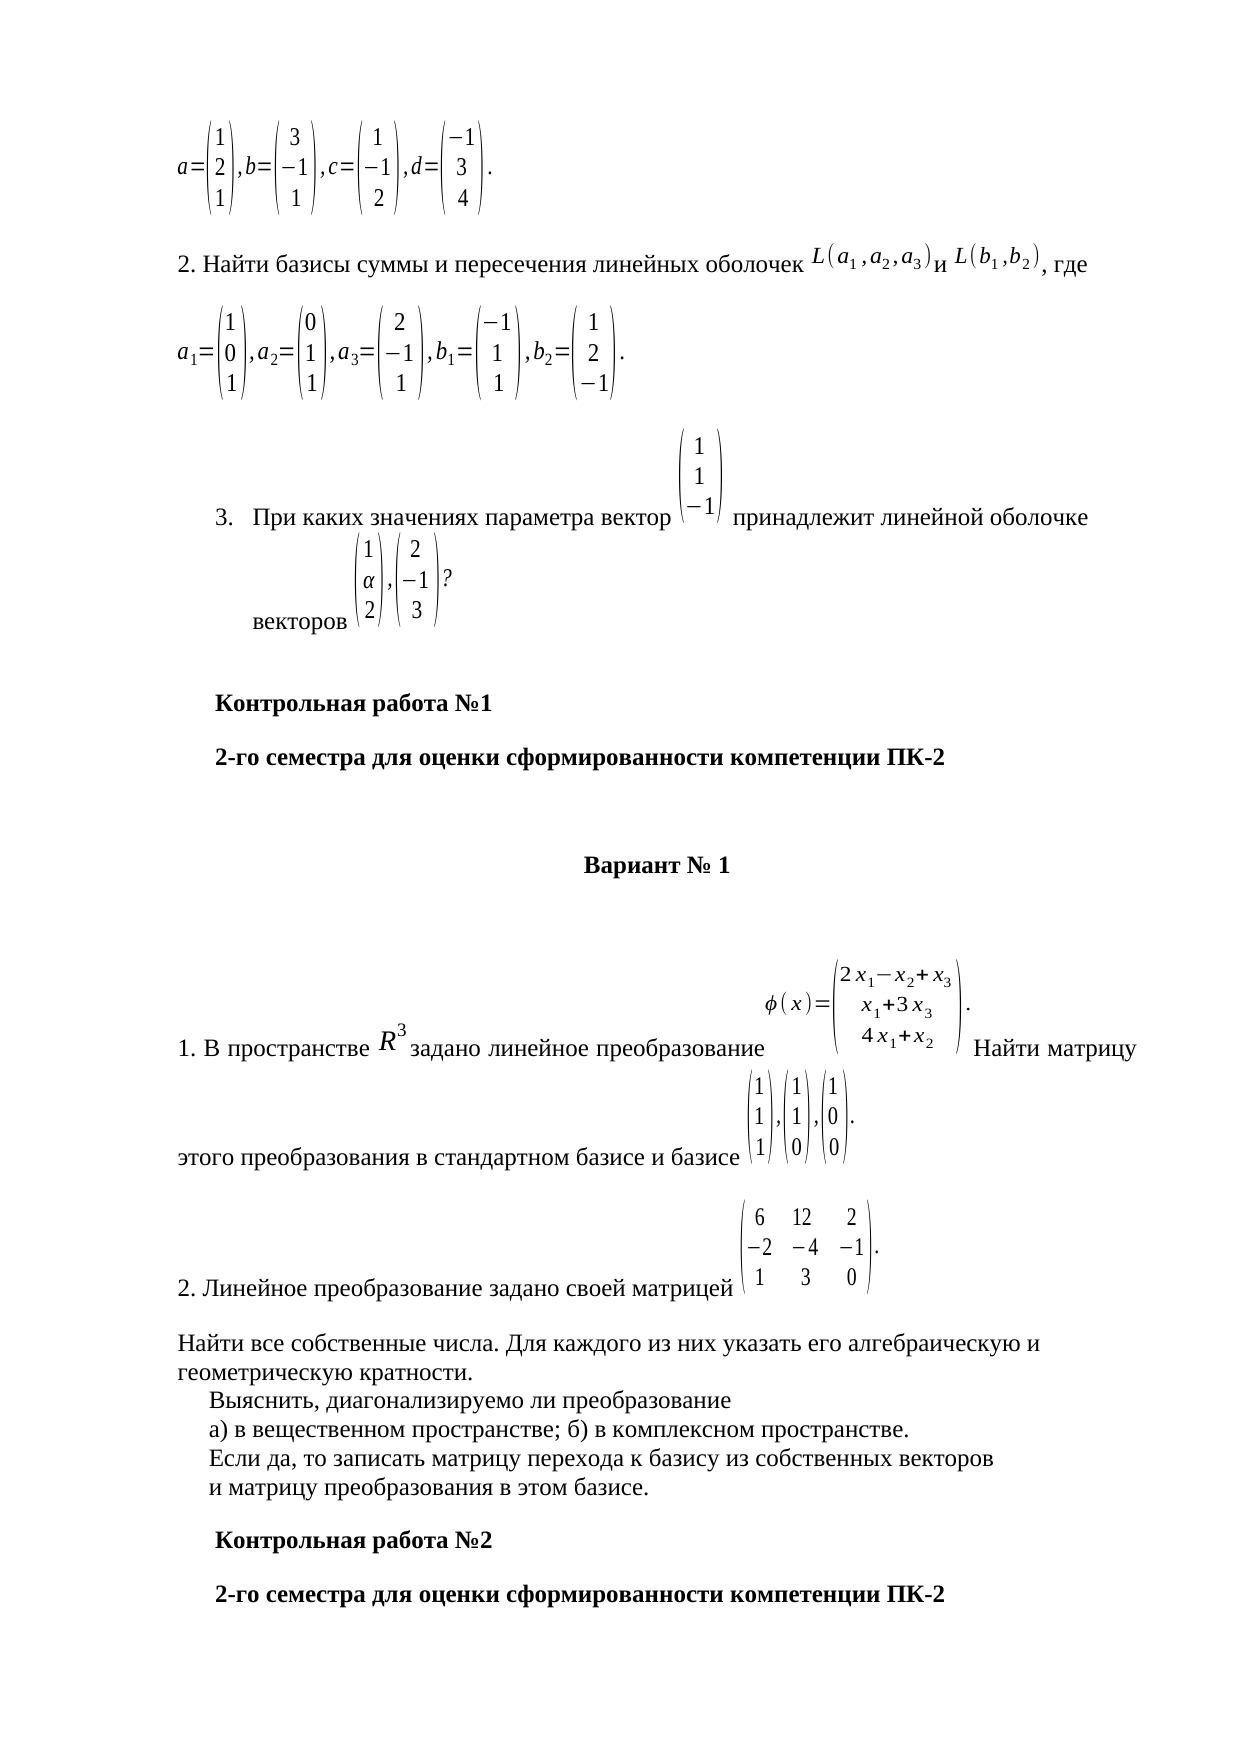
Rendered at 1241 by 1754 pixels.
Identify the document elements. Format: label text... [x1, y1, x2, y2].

text Вариант № 1 [177, 850, 1137, 879]
text 2-го семестра для оценки сформированности компетенции ПК-2 [215, 1579, 1137, 1608]
text Найти все собственные числа. Для каждого из них указать его алгебраическую и геометрическую кратности. [177, 1328, 1137, 1386]
text Контрольная работа №2 [215, 1526, 1137, 1554]
text а) в вещественном пространстве; б) в комплексном пространстве. [177, 1414, 1137, 1443]
text Выяснить, диагонализируемо ли преобразование [177, 1386, 1137, 1414]
text 2-го семестра для оценки сформированности компетенции ПК-2 [215, 742, 1137, 771]
list При каких значениях параметра вектор принадлежит линейной оболочке векторов [215, 427, 1137, 634]
text 1. В пространстве задано линейное преобразованиеНайти матрицу этого преобразования в стандартном базисе и базисе [177, 958, 1137, 1171]
text 2. Найти базисы суммы и пересечения линейных оболочек и , где [177, 242, 1137, 278]
text 2. Линейное преобразование задано своей матрицей [177, 1198, 1137, 1301]
text и матрицу преобразования в этом базисе. [177, 1472, 1137, 1501]
text Контрольная работа №1 [215, 688, 1137, 717]
text Если да, то записать матрицу перехода к базису из собственных векторов [177, 1443, 1137, 1472]
